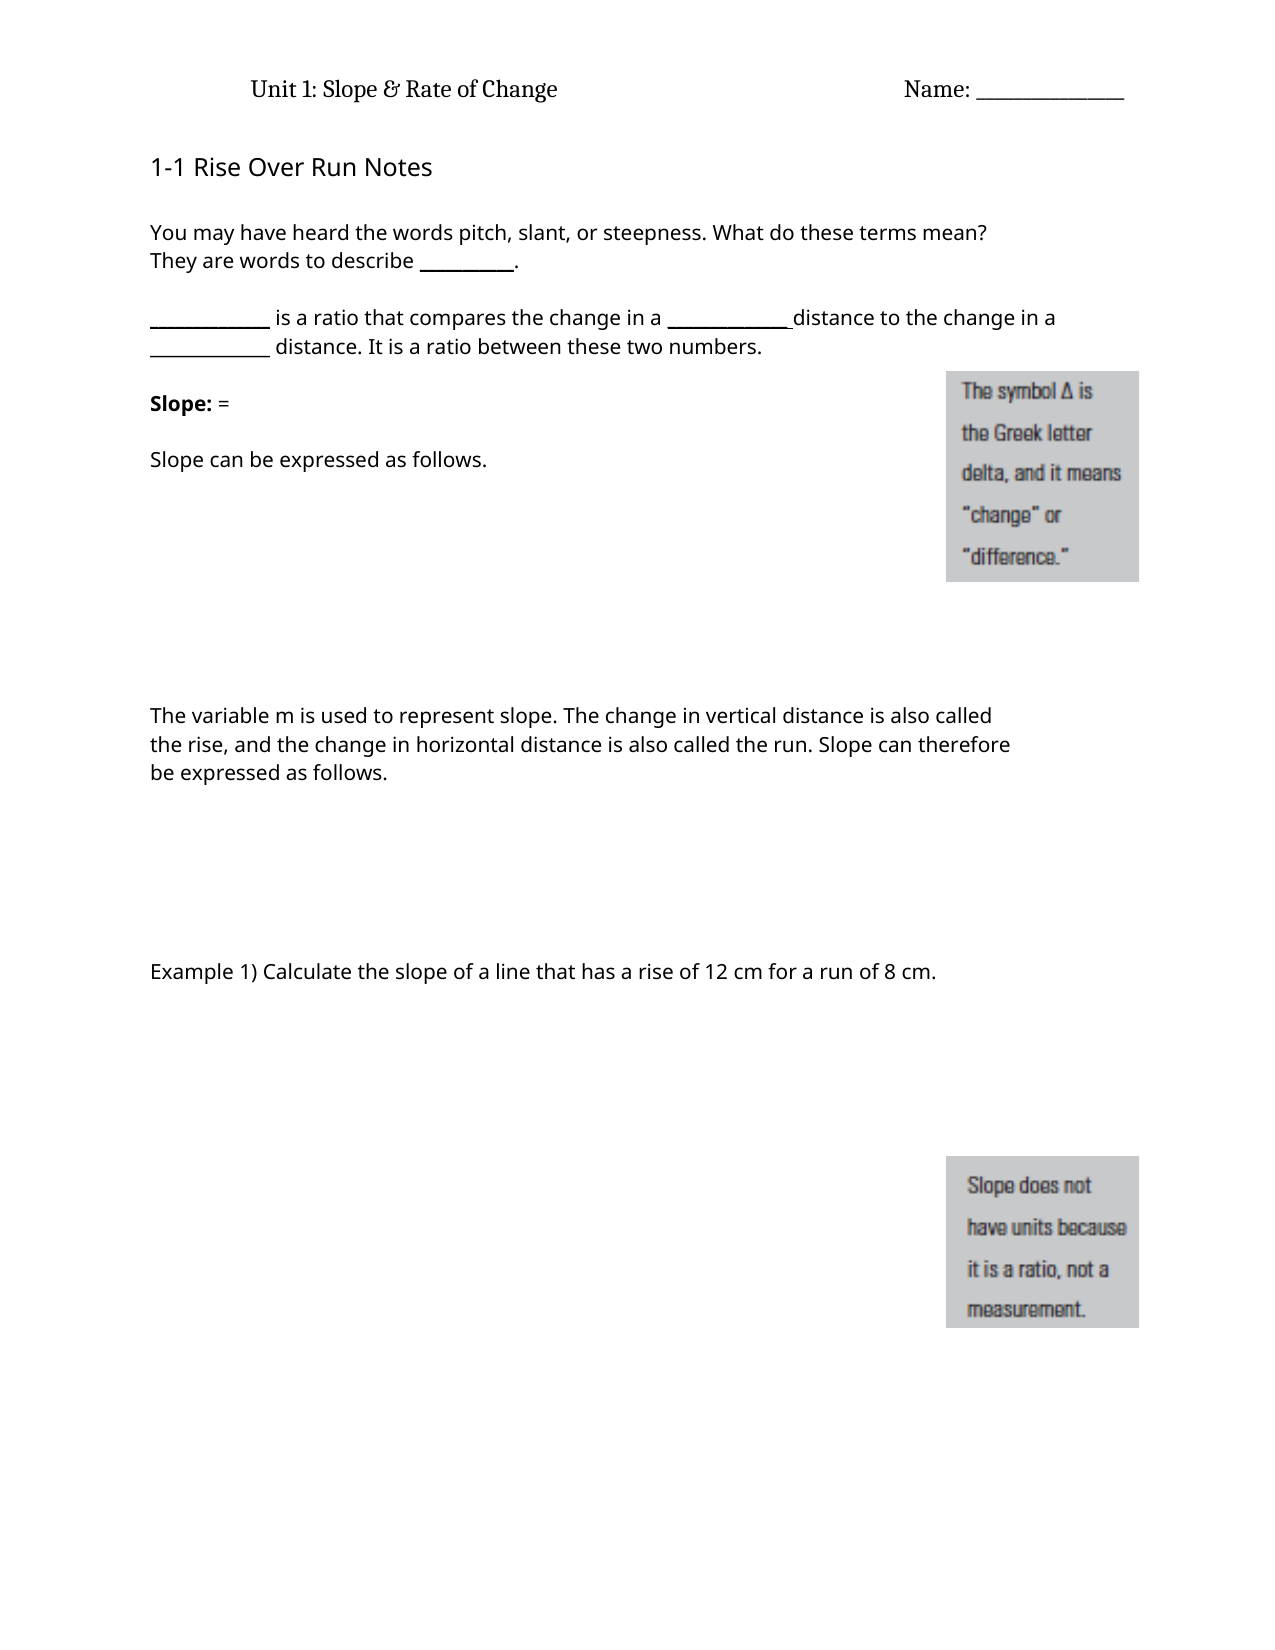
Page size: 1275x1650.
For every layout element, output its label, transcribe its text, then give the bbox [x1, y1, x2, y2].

text They are words to describe ___________. [150, 247, 1125, 275]
text Slope: = [150, 389, 946, 417]
text 1-1 Rise Over Run Notes [150, 150, 1125, 184]
text be expressed as follows. [150, 758, 1125, 787]
text ______________ is a ratio that compares the change in a ______________ distance to the change in a ______________ distance. It is a ratio between these two numbers. [150, 303, 1125, 360]
text Example 1) Calculate the slope of a line that has a rise of 12 cm for a run of 8 cm. [150, 957, 1125, 986]
text the rise, and the change in horizontal distance is also called the run. Slope can therefore [150, 730, 1125, 758]
text You may have heard the words pitch, slant, or steepness. What do these terms mean? [150, 218, 1125, 247]
picture [946, 1156, 1140, 1328]
picture [946, 371, 1140, 582]
text The variable m is used to represent slope. The change in vertical distance is also called [150, 702, 1125, 730]
text Slope can be expressed as follows. [150, 446, 946, 474]
